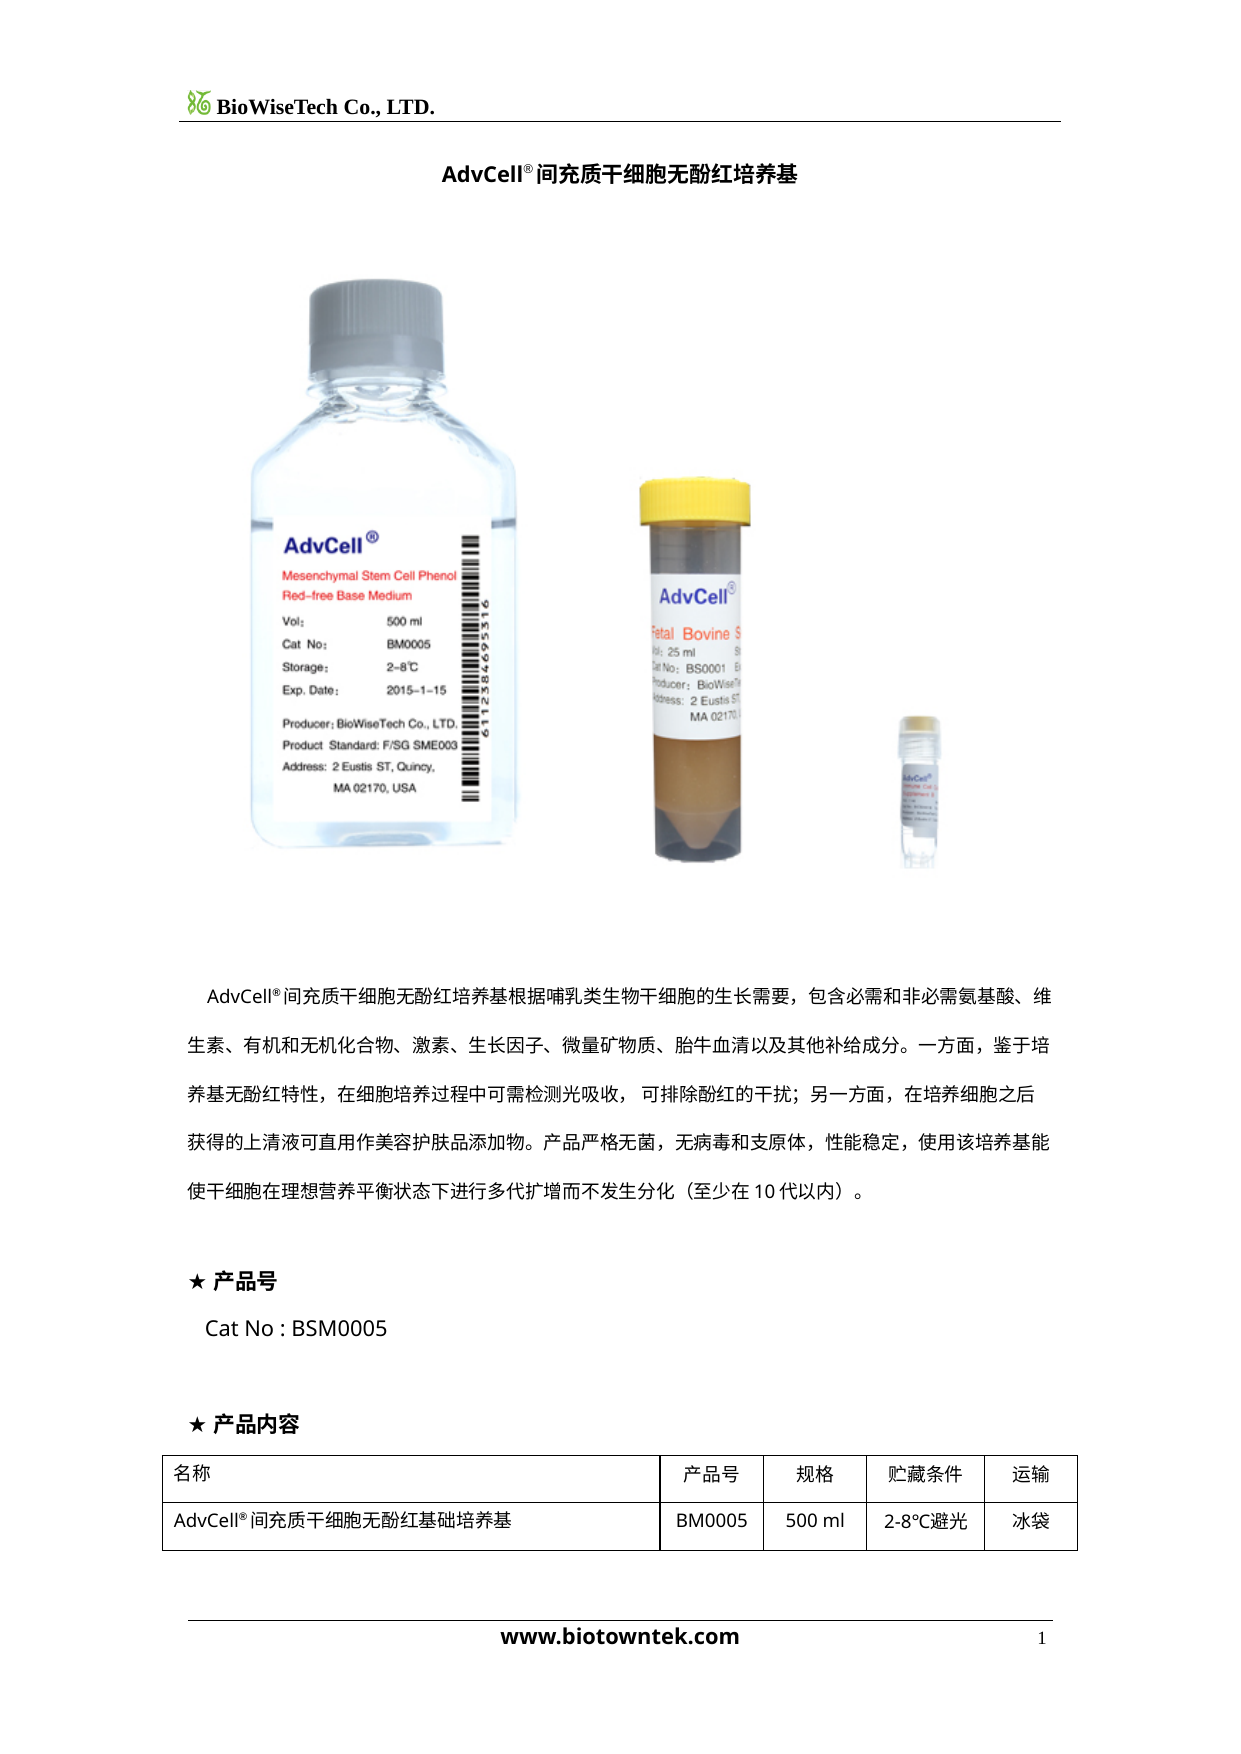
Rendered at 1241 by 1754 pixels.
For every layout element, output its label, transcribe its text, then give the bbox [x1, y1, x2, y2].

table_header 产品号 [661, 1456, 763, 1502]
text ★ 产品号 [187, 1263, 1053, 1296]
picture [187, 228, 1054, 900]
table_header 规格 [764, 1456, 866, 1502]
picture [187, 90, 211, 115]
text AdvCell® 间充质干细胞无酚红培养基根据哺乳类生物干细胞的生长需要，包含必需和非必需氨基酸、维生素、有机和无机化合物、激素、生长因子、微量矿物质、胎牛血清以及其他补给成分。一方面，鉴于培养基无酚红特性，在细胞培养过程中可需检测光吸收， 可排除酚红的干扰；另一方面，在培养细胞之后获得的上清液可直用作美容护肤品添加物。产品严格无菌，无病毒和支原体，性能稳定，使用该培养基能使干细胞在理想营养平衡状态下进行多代扩增而不发生分化（至少在10代以内）。 [187, 979, 1053, 1207]
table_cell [163, 1503, 659, 1549]
table_header 名称 [163, 1456, 659, 1502]
table_cell 冰袋 [985, 1503, 1077, 1549]
table_cell BM0005 [661, 1503, 763, 1549]
table_header 贮藏条件 [867, 1456, 984, 1502]
text ★ 产品内容 [213, 1407, 1053, 1439]
table_cell 2-8℃避光 [867, 1503, 984, 1549]
text AdvCell® 间充质干细胞无酚红培养基 [187, 156, 1053, 189]
table_header 运输 [985, 1456, 1077, 1502]
text Cat No : BSM0005 [187, 1312, 1053, 1344]
table_cell 500 ml [764, 1503, 866, 1549]
